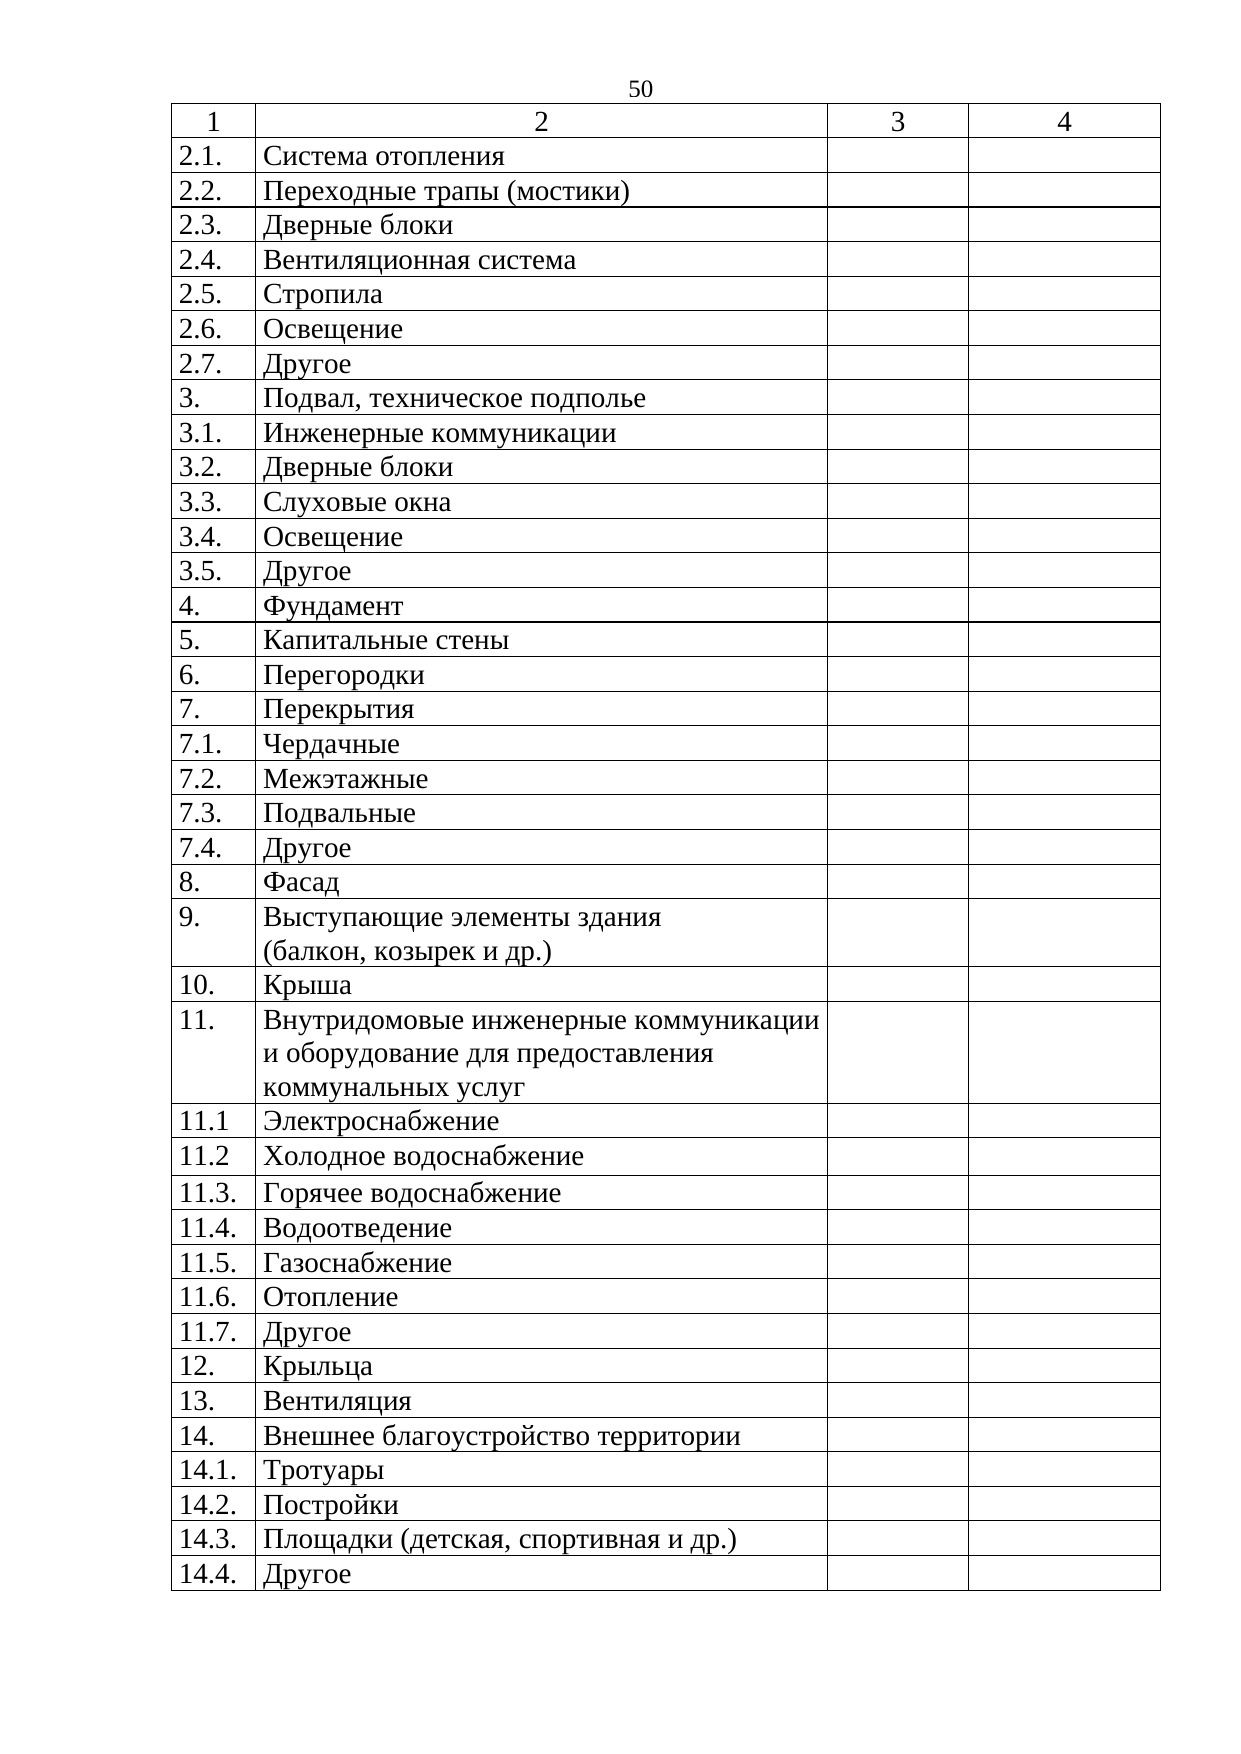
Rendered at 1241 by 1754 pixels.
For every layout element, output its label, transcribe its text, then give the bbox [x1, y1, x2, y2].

table_cell Площадки (детская, спортивная и др.) [256, 1521, 827, 1555]
table_cell [828, 588, 968, 621]
table_header 4 [969, 104, 1160, 137]
table_cell [828, 1210, 968, 1244]
table_cell [828, 899, 968, 966]
table_cell Дверные блоки [256, 208, 827, 241]
table_cell [828, 1487, 968, 1520]
table_cell Система отопления [256, 138, 827, 172]
table_cell [969, 657, 1160, 691]
table_cell Освещение [256, 311, 827, 345]
table_cell Освещение [256, 519, 827, 552]
table_cell [828, 346, 968, 379]
table_cell 3.3. [172, 484, 255, 518]
table_cell [828, 657, 968, 691]
table_cell Переходные трапы (мостики) [256, 173, 827, 206]
table_cell [828, 692, 968, 725]
table_cell [828, 311, 968, 345]
table_cell Электроснабжение [256, 1104, 827, 1137]
table_cell [969, 415, 1160, 448]
table_cell Другое [256, 1556, 827, 1589]
table_cell [828, 1556, 968, 1589]
table_cell [828, 865, 968, 898]
table_cell 3.5. [172, 553, 255, 587]
table_cell Другое [256, 1314, 827, 1347]
table_cell [828, 519, 968, 552]
table_cell [969, 1210, 1160, 1244]
table_cell [969, 1556, 1160, 1589]
table_cell Другое [256, 553, 827, 587]
table_cell 2.5. [172, 277, 255, 310]
table_cell 11.3. [172, 1176, 255, 1209]
table_cell 5. [172, 623, 255, 656]
table_cell 10. [172, 967, 255, 1001]
table_cell [828, 173, 968, 206]
table_cell [969, 865, 1160, 898]
table_cell Холодное водоснабжение [256, 1138, 827, 1174]
table_cell [828, 1002, 968, 1102]
table_cell [969, 830, 1160, 863]
table_cell 11.5. [172, 1245, 255, 1278]
table_header 3 [828, 104, 968, 137]
table_cell Водоотведение [256, 1210, 827, 1244]
table_cell [828, 1176, 968, 1209]
table_cell [828, 795, 968, 829]
table_cell Другое [256, 346, 827, 379]
table_cell [969, 692, 1160, 725]
table_cell Газоснабжение [256, 1245, 827, 1278]
table_cell 3.2. [172, 450, 255, 483]
table_cell 11.7. [172, 1314, 255, 1347]
table_cell 7.2. [172, 761, 255, 794]
table_cell [969, 1314, 1160, 1347]
table_cell 3.1. [172, 415, 255, 448]
table_cell 11.4. [172, 1210, 255, 1244]
table_cell Подвальные [256, 795, 827, 829]
table_cell 14.4. [172, 1556, 255, 1589]
table_cell [828, 553, 968, 587]
table_cell 11.1 [172, 1104, 255, 1137]
table_cell 7.3. [172, 795, 255, 829]
table_cell 3.4. [172, 519, 255, 552]
table_cell Межэтажные [256, 761, 827, 794]
table_cell [969, 1104, 1160, 1137]
table_cell [969, 450, 1160, 483]
table_cell [828, 1279, 968, 1313]
table_cell [828, 1521, 968, 1555]
table_cell 13. [172, 1383, 255, 1417]
table_cell 9. [172, 899, 255, 966]
table_cell Крыльца [256, 1349, 827, 1382]
table_cell [828, 623, 968, 656]
table_cell [828, 1452, 968, 1486]
table_cell Вентиляционная система [256, 242, 827, 276]
table_cell [969, 795, 1160, 829]
table_cell [969, 519, 1160, 552]
table_cell 14. [172, 1418, 255, 1451]
table_cell 7. [172, 692, 255, 725]
table_cell [828, 415, 968, 448]
table_cell [969, 380, 1160, 414]
table_cell [969, 553, 1160, 587]
table_cell [969, 138, 1160, 172]
table_cell Тротуары [256, 1452, 827, 1486]
table_cell [969, 1521, 1160, 1555]
table_cell [969, 1138, 1160, 1174]
table_cell 2.6. [172, 311, 255, 345]
table_cell [969, 277, 1160, 310]
table_cell Крыша [256, 967, 827, 1001]
table_cell 11.2 [172, 1138, 255, 1174]
table_cell [969, 1176, 1160, 1209]
table_cell Внутридомовые инженерные коммуникации и оборудование для предоставления коммунальных услуг [256, 1002, 827, 1102]
table_cell 2.1. [172, 138, 255, 172]
table_cell Выступающие элементы здания (балкон, козырек и др.) [256, 899, 827, 966]
table_cell [828, 967, 968, 1001]
table_cell [828, 1104, 968, 1137]
table_cell Перегородки [256, 657, 827, 691]
table_cell [828, 1418, 968, 1451]
table_cell [828, 1383, 968, 1417]
table_cell 2.3. [172, 208, 255, 241]
table_cell 8. [172, 865, 255, 898]
table_cell Горячее водоснабжение [256, 1176, 827, 1209]
table_cell Фундамент [256, 588, 827, 621]
table_cell [828, 450, 968, 483]
table_cell Подвал, техническое подполье [256, 380, 827, 414]
table_cell Фасад [256, 865, 827, 898]
table_cell Дверные блоки [256, 450, 827, 483]
table_cell [828, 761, 968, 794]
table_cell [969, 346, 1160, 379]
table_cell Перекрытия [256, 692, 827, 725]
table_cell [969, 1487, 1160, 1520]
table_cell [828, 1138, 968, 1174]
table_cell Отопление [256, 1279, 827, 1313]
table_cell 3. [172, 380, 255, 414]
table_cell 6. [172, 657, 255, 691]
table_cell 7.1. [172, 726, 255, 760]
table_cell [969, 899, 1160, 966]
table_cell [828, 1245, 968, 1278]
table_cell 2.4. [172, 242, 255, 276]
table_cell [969, 208, 1160, 241]
table_cell Другое [256, 830, 827, 863]
table_cell [969, 1279, 1160, 1313]
table_cell Стропила [256, 277, 827, 310]
table_cell Слуховые окна [256, 484, 827, 518]
table_cell 2.2. [172, 173, 255, 206]
table_cell [969, 242, 1160, 276]
table_header 1 [172, 104, 255, 137]
table_cell [969, 726, 1160, 760]
table_cell 12. [172, 1349, 255, 1382]
table_cell [828, 242, 968, 276]
table_cell [828, 830, 968, 863]
table_cell 4. [172, 588, 255, 621]
table_cell Вентиляция [256, 1383, 827, 1417]
table_cell [828, 1349, 968, 1382]
table_header 2 [256, 104, 827, 137]
table_cell [828, 138, 968, 172]
table_cell [969, 1349, 1160, 1382]
table_cell [969, 623, 1160, 656]
table_cell 7.4. [172, 830, 255, 863]
table_cell [969, 1418, 1160, 1451]
table_cell [969, 484, 1160, 518]
table_cell [828, 208, 968, 241]
table_cell 11. [172, 1002, 255, 1102]
table_cell [969, 1383, 1160, 1417]
table_cell 14.1. [172, 1452, 255, 1486]
table_cell [969, 761, 1160, 794]
table_cell Чердачные [256, 726, 827, 760]
table_cell [969, 967, 1160, 1001]
table_cell [828, 726, 968, 760]
table_cell [969, 173, 1160, 206]
table_cell Капитальные стены [256, 623, 827, 656]
table_cell Постройки [256, 1487, 827, 1520]
table_cell [828, 277, 968, 310]
table_cell [969, 1002, 1160, 1102]
table_cell 11.6. [172, 1279, 255, 1313]
table_cell [969, 1245, 1160, 1278]
table_cell 2.7. [172, 346, 255, 379]
table_cell 14.2. [172, 1487, 255, 1520]
table_cell [828, 1314, 968, 1347]
table_cell [969, 311, 1160, 345]
table_cell [969, 588, 1160, 621]
table_cell [828, 380, 968, 414]
table_cell [828, 484, 968, 518]
table_cell Внешнее благоустройство территории [256, 1418, 827, 1451]
table_cell 14.3. [172, 1521, 255, 1555]
table_cell Инженерные коммуникации [256, 415, 827, 448]
table_cell [969, 1452, 1160, 1486]
